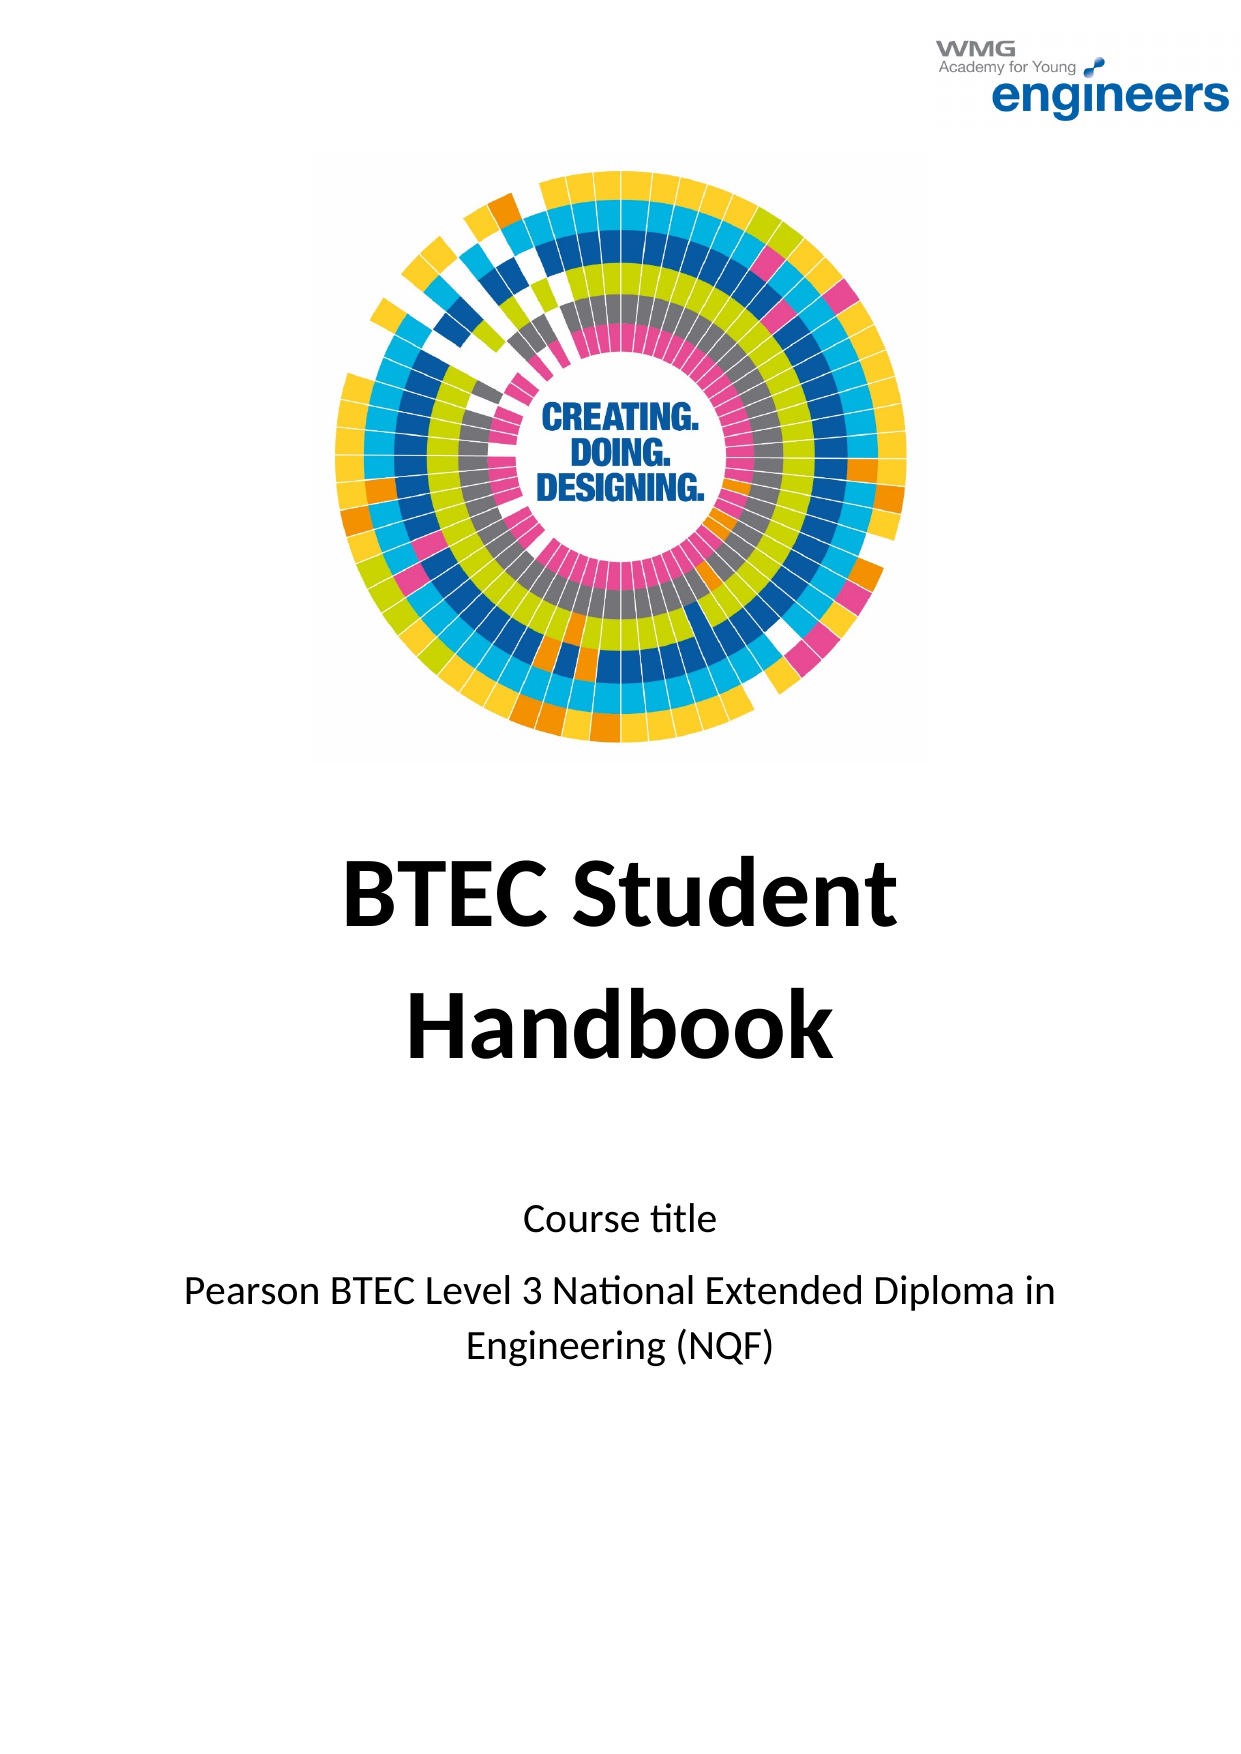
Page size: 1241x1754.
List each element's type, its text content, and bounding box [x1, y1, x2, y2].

text Pearson BTEC Level 3 National Extended Diploma in Engineering (NQF) [150, 1264, 1090, 1370]
text Course title [150, 1192, 1090, 1243]
picture [313, 150, 928, 764]
picture [922, 26, 1241, 130]
text BTEC Student Handbook [150, 830, 1090, 1084]
